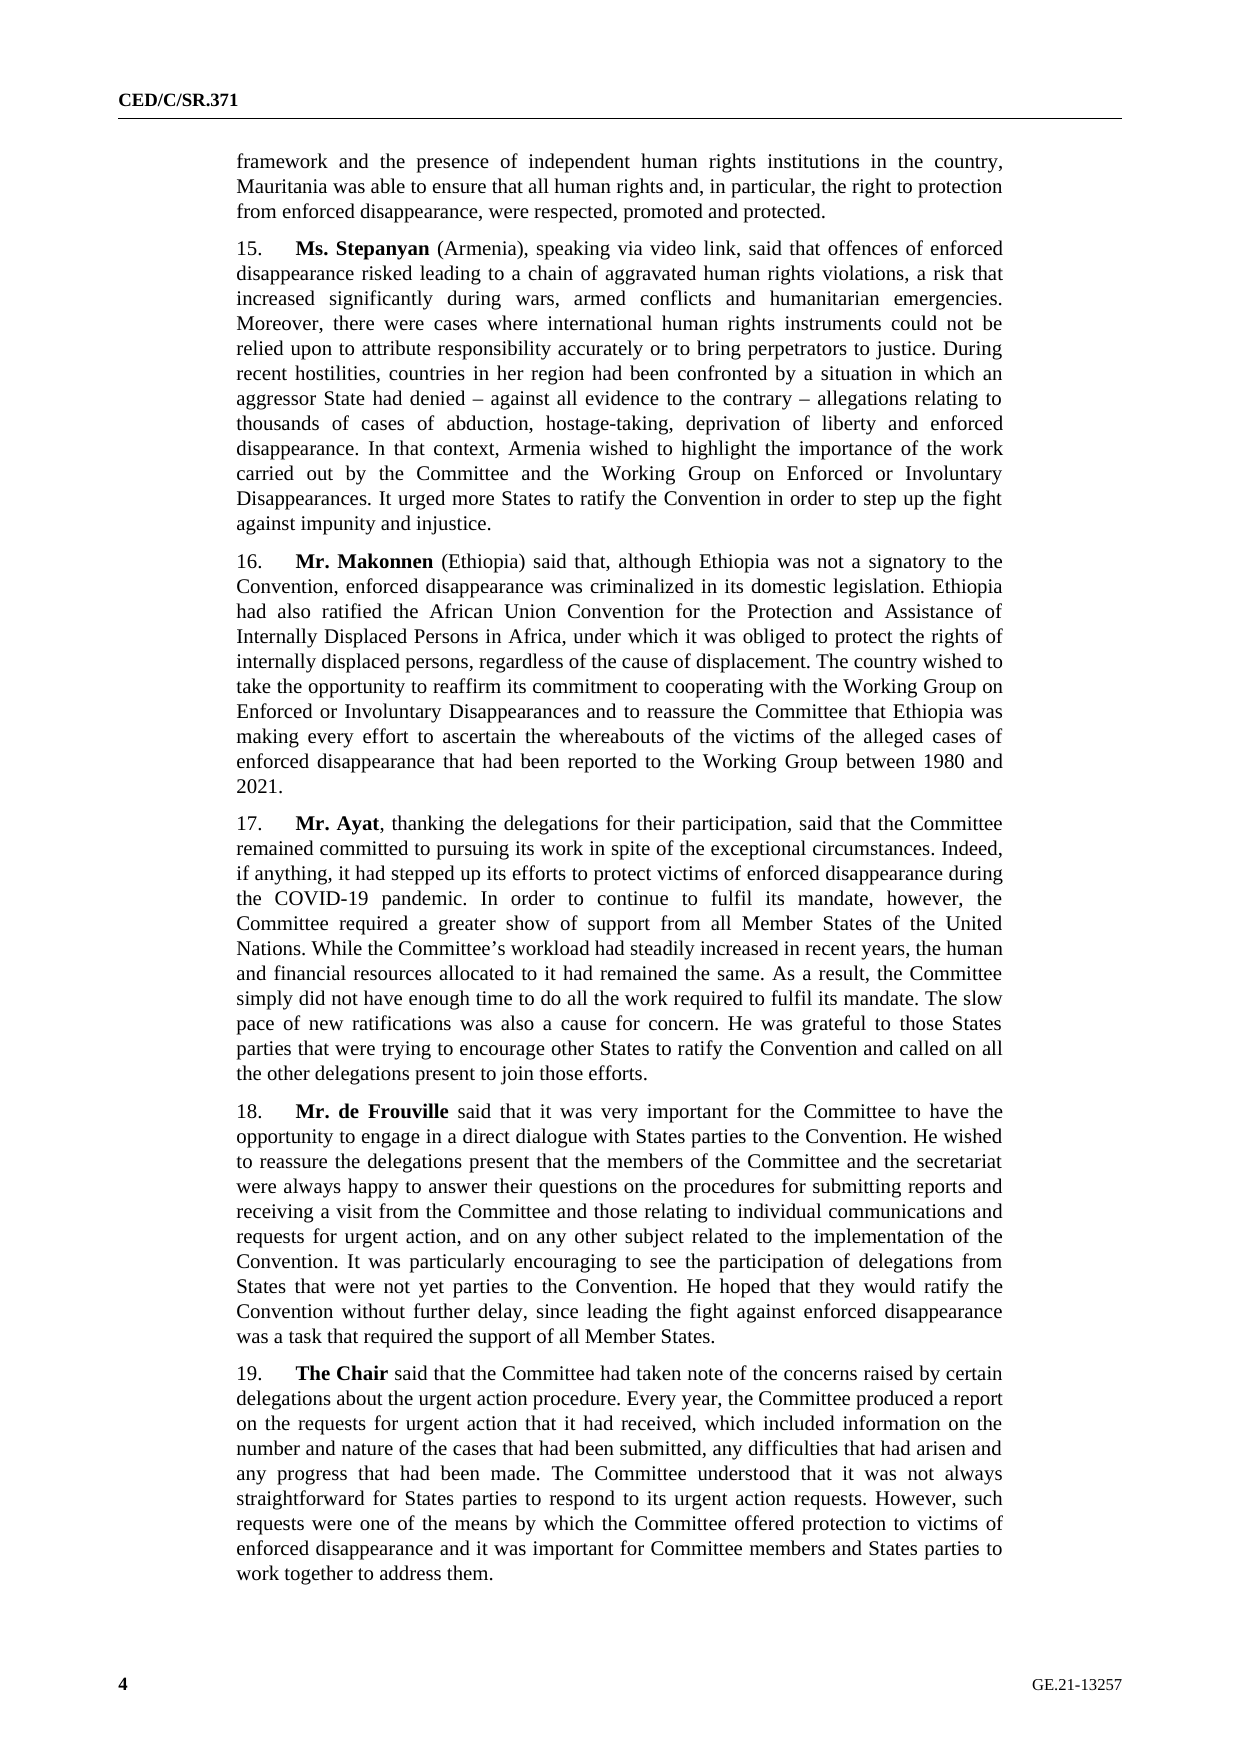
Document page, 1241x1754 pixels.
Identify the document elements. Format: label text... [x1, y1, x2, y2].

list 19. The Chair said that the Committee had taken note of the concerns raised by certain delegations about the urgent action procedure. Every year, the Committee produced a report on the requests for urgent action that it had received, which included information on the number and nature of the cases that had been submitted, any difficulties that had arisen and any progress that had been made. The Committee understood that it was not always straightforward for States parties to respond to its urgent action requests. However, such requests were one of the means by which the Committee offered protection to victims of enforced disappearance and it was important for Committee members and States parties to work together to address them. [236, 1360, 1004, 1585]
list 17. Mr. Ayat, thanking the delegations for their participation, said that the Committee remained committed to pursuing its work in spite of the exceptional circumstances. Indeed, if anything, it had stepped up its efforts to protect victims of enforced disappearance during the COVID-19 pandemic. In order to continue to fulfil its mandate, however, the Committee required a greater show of support from all Member States of the United Nations. While the Committee’s workload had steadily increased in recent years, the human and financial resources allocated to it had remained the same. As a result, the Committee simply did not have enough time to do all the work required to fulfil its mandate. The slow pace of new ratifications was also a cause for concern. He was grateful to those States parties that were trying to encourage other States to ratify the Convention and called on all the other delegations present to join those efforts. [236, 810, 1004, 1085]
list 18. Mr. de Frouville said that it was very important for the Committee to have the opportunity to engage in a direct dialogue with States parties to the Convention. He wished to reassure the delegations present that the members of the Committee and the secretariat were always happy to answer their questions on the procedures for submitting reports and receiving a visit from the Committee and those relating to individual communications and requests for urgent action, and on any other subject related to the implementation of the Convention. It was particularly encouraging to see the participation of delegations from States that were not yet parties to the Convention. He hoped that they would ratify the Convention without further delay, since leading the fight against enforced disappearance was a task that required the support of all Member States. [236, 1098, 1004, 1348]
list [236, 148, 1004, 223]
list 15. Ms. Stepanyan (Armenia), speaking via video link, said that offences of enforced disappearance risked leading to a chain of aggravated human rights violations, a risk that increased significantly during wars, armed conflicts and humanitarian emergencies. Moreover, there were cases where international human rights instruments could not be relied upon to attribute responsibility accurately or to bring perpetrators to justice. During recent hostilities, countries in her region had been confronted by a situation in which an aggressor State had denied – against all evidence to the contrary – allegations relating to thousands of cases of abduction, hostage-taking, deprivation of liberty and enforced disappearance. In that context, Armenia wished to highlight the importance of the work carried out by the Committee and the Working Group on Enforced or Involuntary Disappearances. It urged more States to ratify the Convention in order to step up the fight against impunity and injustice. [236, 235, 1004, 535]
list 16. Mr. Makonnen (Ethiopia) said that, although Ethiopia was not a signatory to the Convention, enforced disappearance was criminalized in its domestic legislation. Ethiopia had also ratified the African Union Convention for the Protection and Assistance of Internally Displaced Persons in Africa, under which it was obliged to protect the rights of internally displaced persons, regardless of the cause of displacement. The country wished to take the opportunity to reaffirm its commitment to cooperating with the Working Group on Enforced or Involuntary Disappearances and to reassure the Committee that Ethiopia was making every effort to ascertain the whereabouts of the victims of the alleged cases of enforced disappearance that had been reported to the Working Group between 1980 and 2021. [236, 548, 1004, 798]
